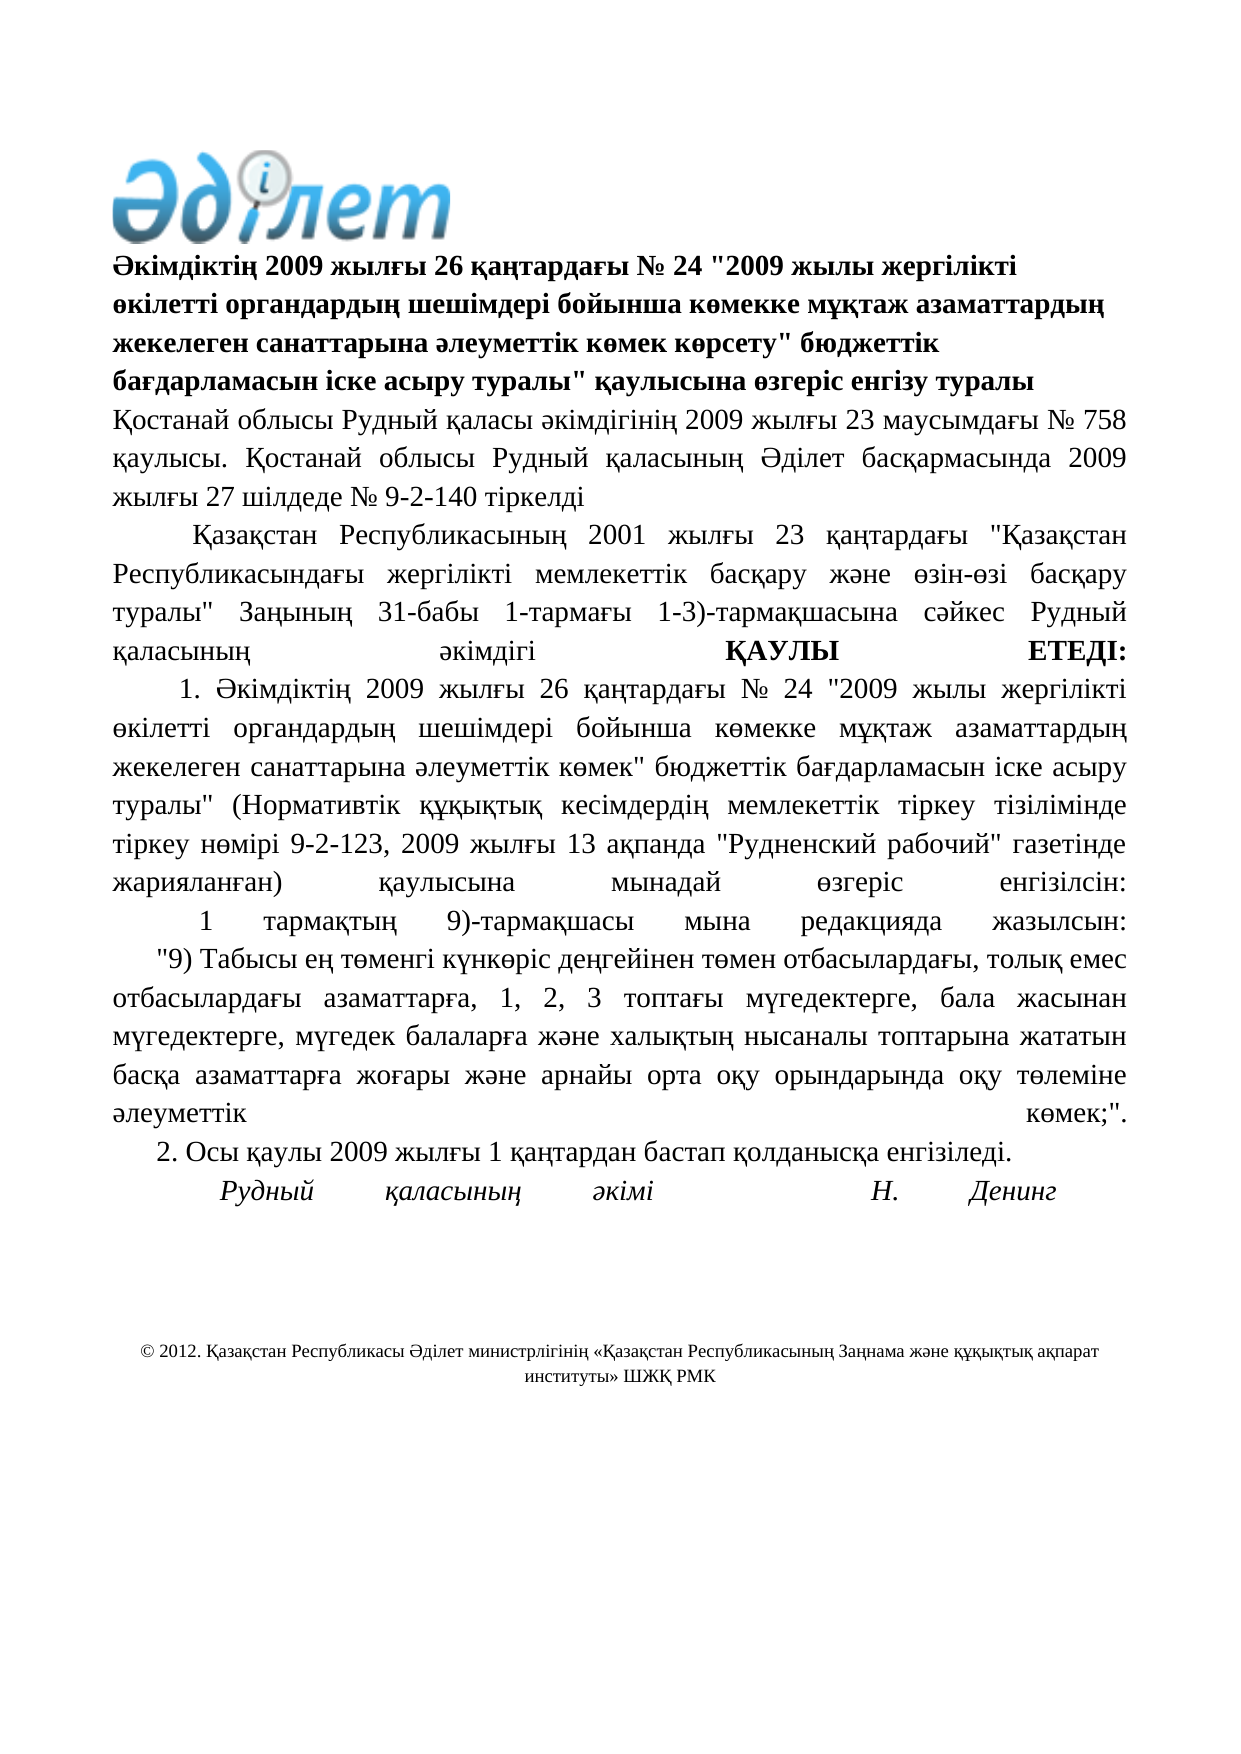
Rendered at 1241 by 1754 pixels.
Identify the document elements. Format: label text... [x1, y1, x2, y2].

text Қазақстан Республикасының 2001 жылғы 23 қаңтардағы "Қазақстан Республикасындағы жергілікті мемлекеттік басқару және өзін-өзі басқару туралы" Заңының 31-бабы 1-тармағы 1-3)-тармақшасына сәйкес Рудный қаласының әкімдігі ҚАУЛЫ ЕТЕДІ: 1. Әкімдіктің 2009 жылғы 26 қаңтардағы № 24 "2009 жылы жергілікті өкілетті органдардың шешімдері бойынша көмекке мұқтаж азаматтардың жекелеген санаттарына әлеуметтік көмек" бюджеттік бағдарламасын іске асыру туралы" (Нормативтік құқықтық кесімдердің мемлекеттік тіркеу тізілімінде тіркеу нөмірі 9-2-123, 2009 жылғы 13 ақпанда "Рудненский рабочий" газетінде жарияланған) қаулысына мынадай өзгеріс енгізілсін: 1 тармақтың 9)-тармақшасы мына редакцияда жазылсын: "9) Табысы ең төменгі күнкөріс деңгейінен төмен отбасылардағы, толық емес отбасылардағы азаматтарға, 1, 2, 3 топтағы мүгедектерге, бала жасынан мүгедектерге, мүгедек балаларға және халықтың нысаналы топтарына жататын басқа азаматтарға жоғары және арнайы орта оқу орындарында оқу төлеміне әлеуметтік көмек;". 2. Осы қаулы 2009 жылғы 1 қаңтардан бастап қолданысқа енгізіледі. [112, 517, 1128, 1168]
text © 2012. Қазақстан Республикасы Әділет министрлігінің «Қазақстан Республикасының Заңнама және құқықтық ақпарат институты» ШЖҚ РМК [112, 1340, 1128, 1387]
text Қостанай облысы Рудный қаласы әкімдігінің 2009 жылғы 23 маусымдағы № 758 қаулысы. Қостанай облысы Рудный қаласының Әділет басқармасында 2009 жылғы 27 шілдеде № 9-2-140 тіркелді [112, 402, 1128, 512]
text Рудный қаласының әкімі Н. Денинг [112, 1173, 1128, 1245]
text Әкімдіктің 2009 жылғы 26 қаңтардағы № 24 "2009 жылы жергілікті өкілетті органдардың шешімдері бойынша көмекке мұқтаж азаматтардың жекелеген санаттарына әлеуметтік көмек көрсету" бюджеттік бағдарламасын іске асыру туралы" қаулысына өзгеріс енгізу туралы [112, 248, 1128, 397]
picture [112, 150, 451, 244]
